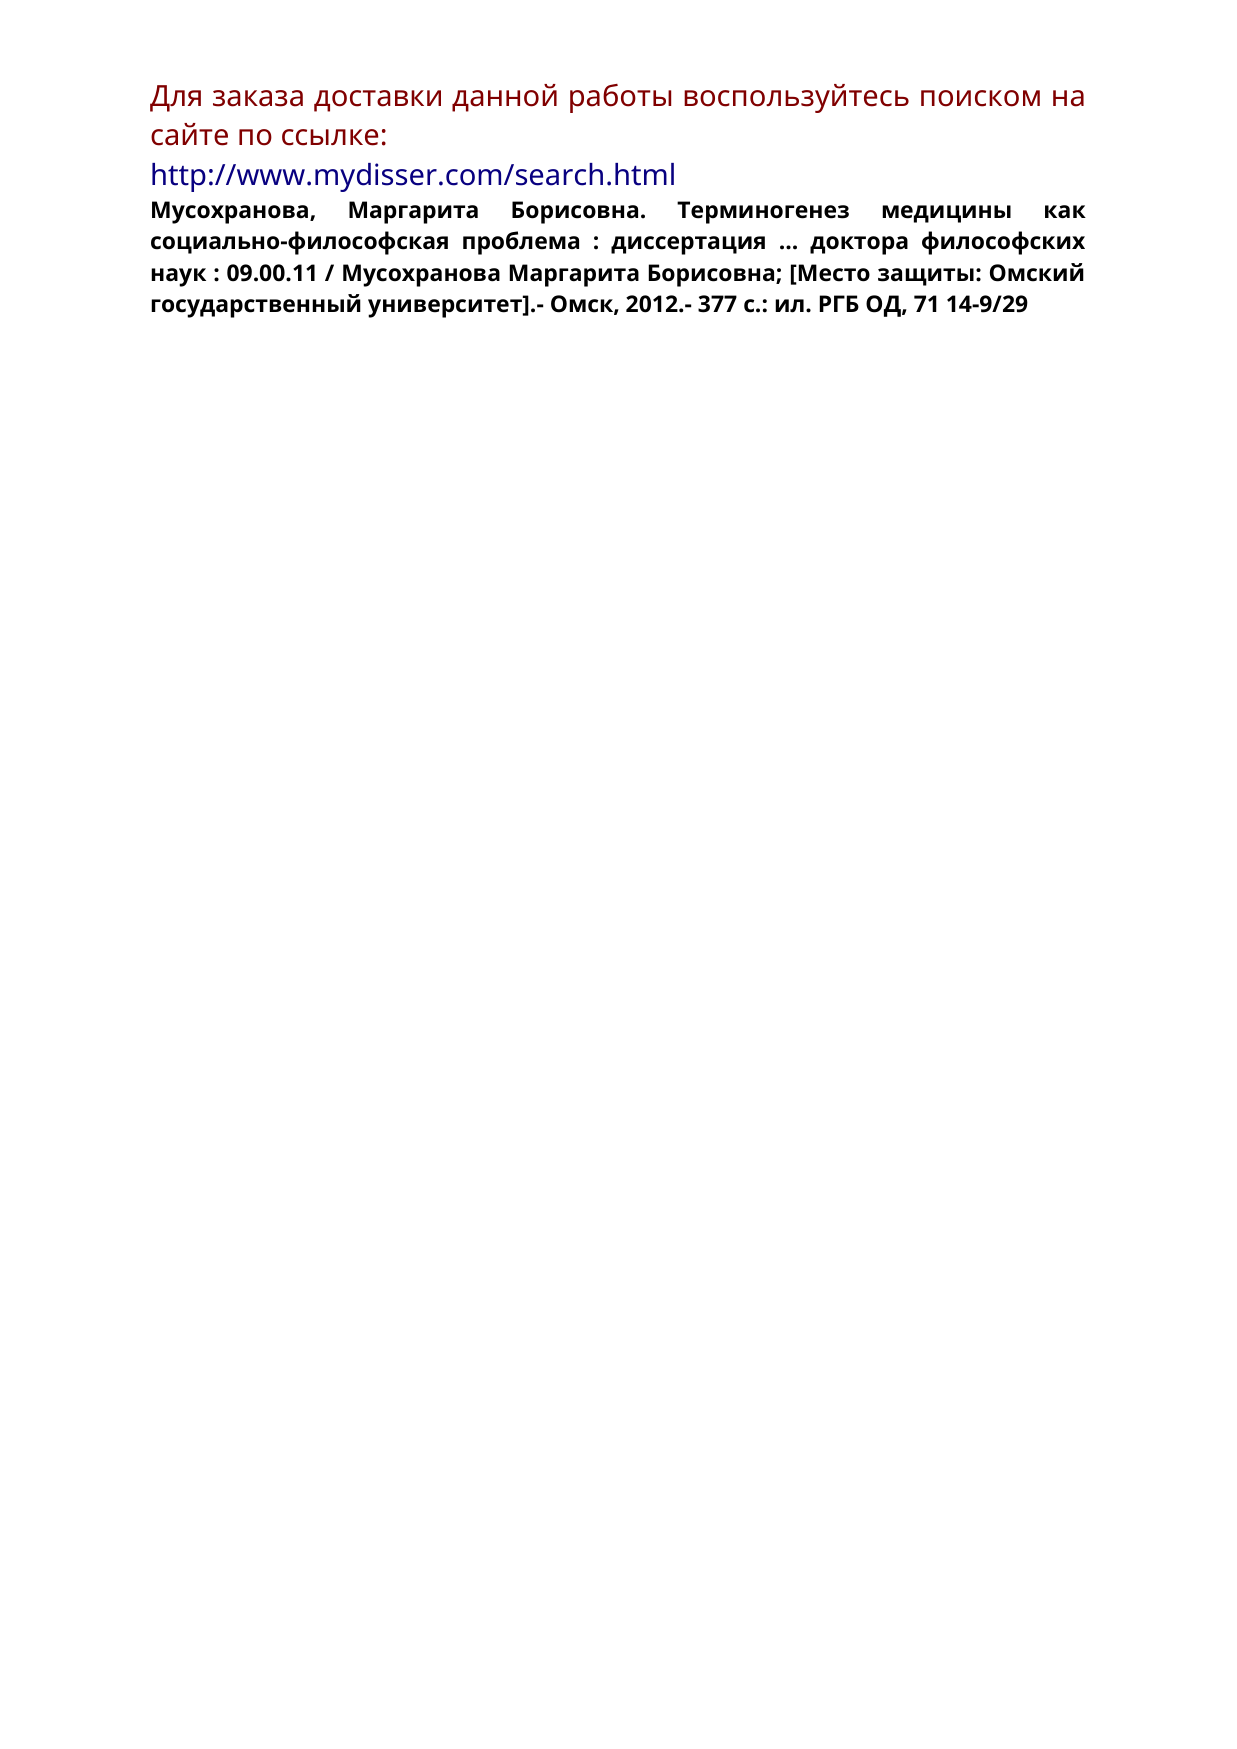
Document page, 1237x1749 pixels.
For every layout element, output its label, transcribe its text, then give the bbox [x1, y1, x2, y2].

text Мусохранова, Маргарита Борисовна. Терминогенез медицины как социально-философская проблема : диссертация ... доктора философских наук : 09.00.11 / Мусохранова Маргарита Борисовна; [Место защиты: Омский государственный университет].- Омск, 2012.- 377 с.: ил. РГБ ОД, 71 14-9/29 [150, 194, 1086, 319]
